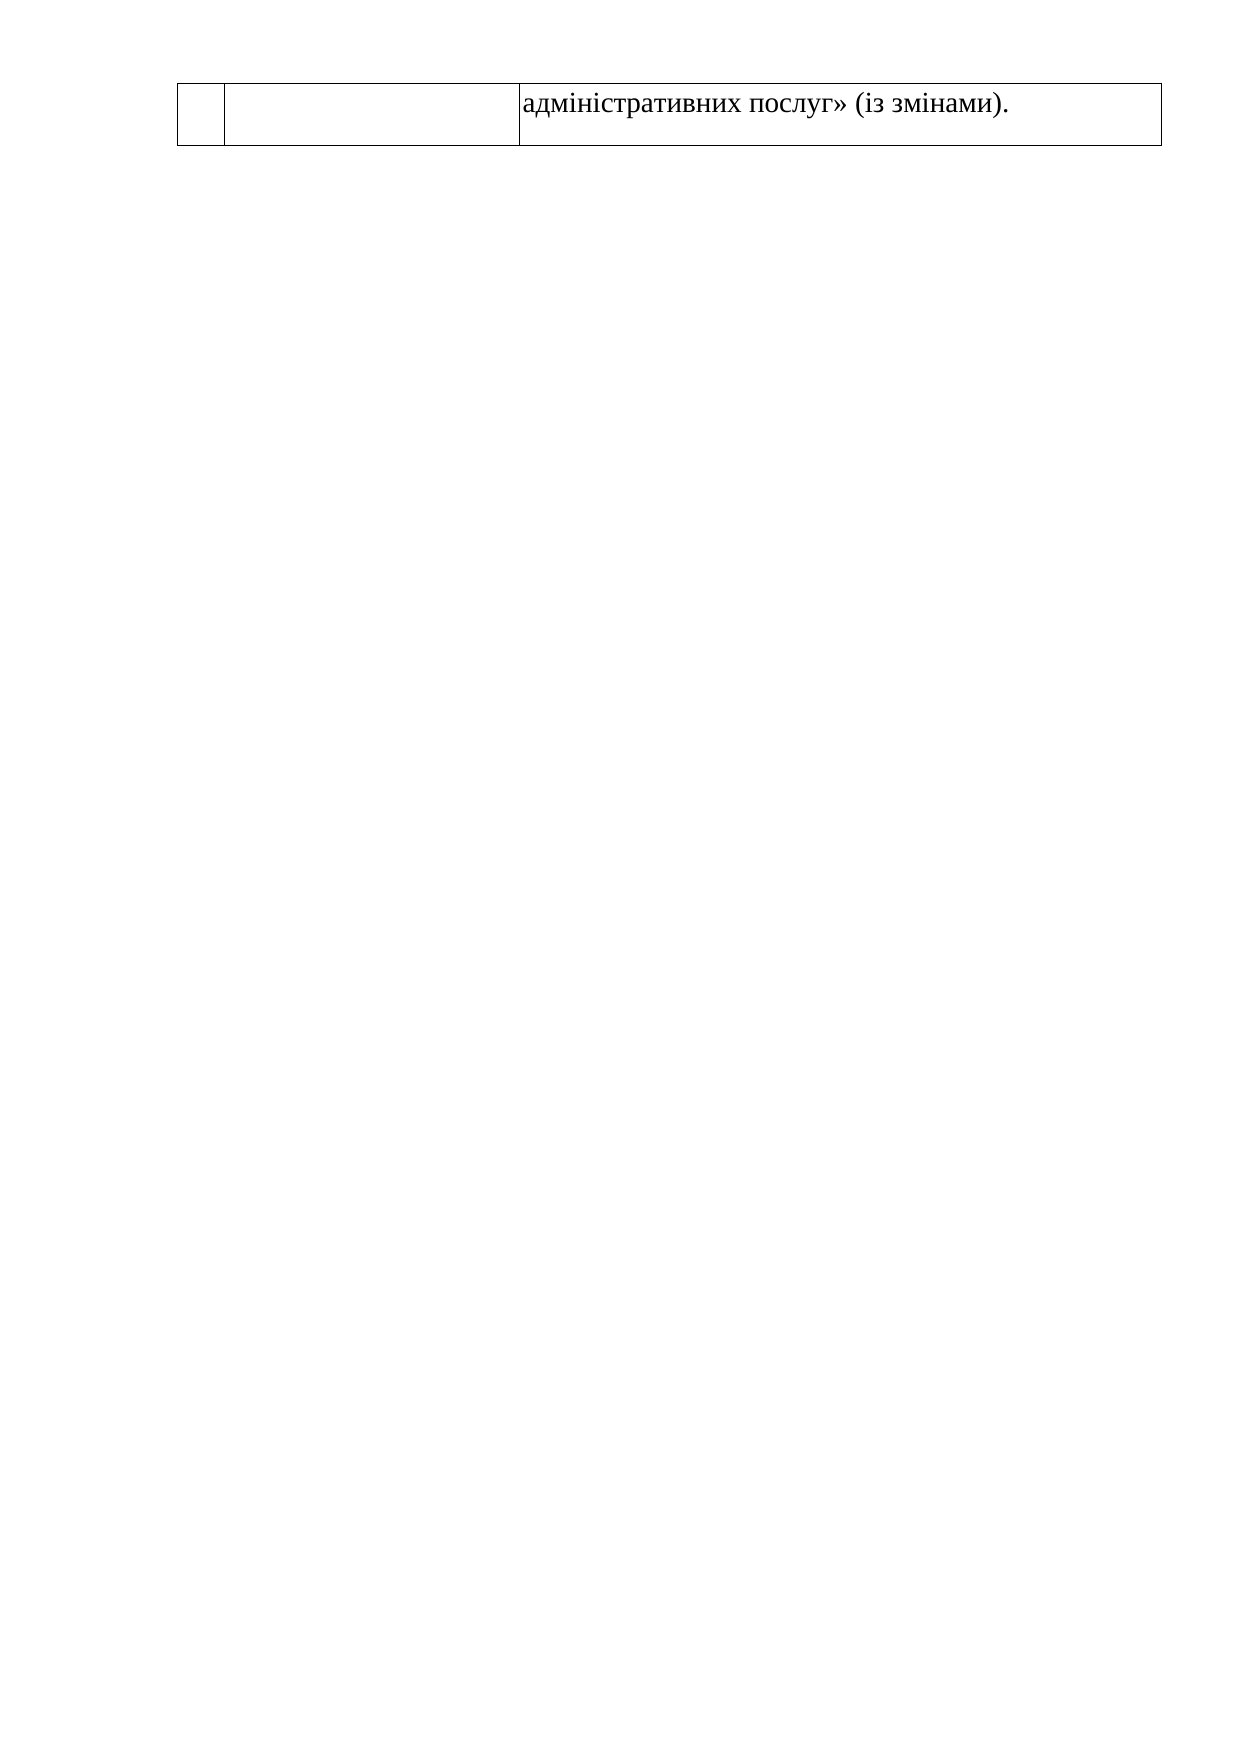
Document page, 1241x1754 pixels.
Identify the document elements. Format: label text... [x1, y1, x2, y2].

table_cell 2. [178, 84, 224, 145]
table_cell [520, 84, 1161, 145]
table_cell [225, 84, 519, 145]
